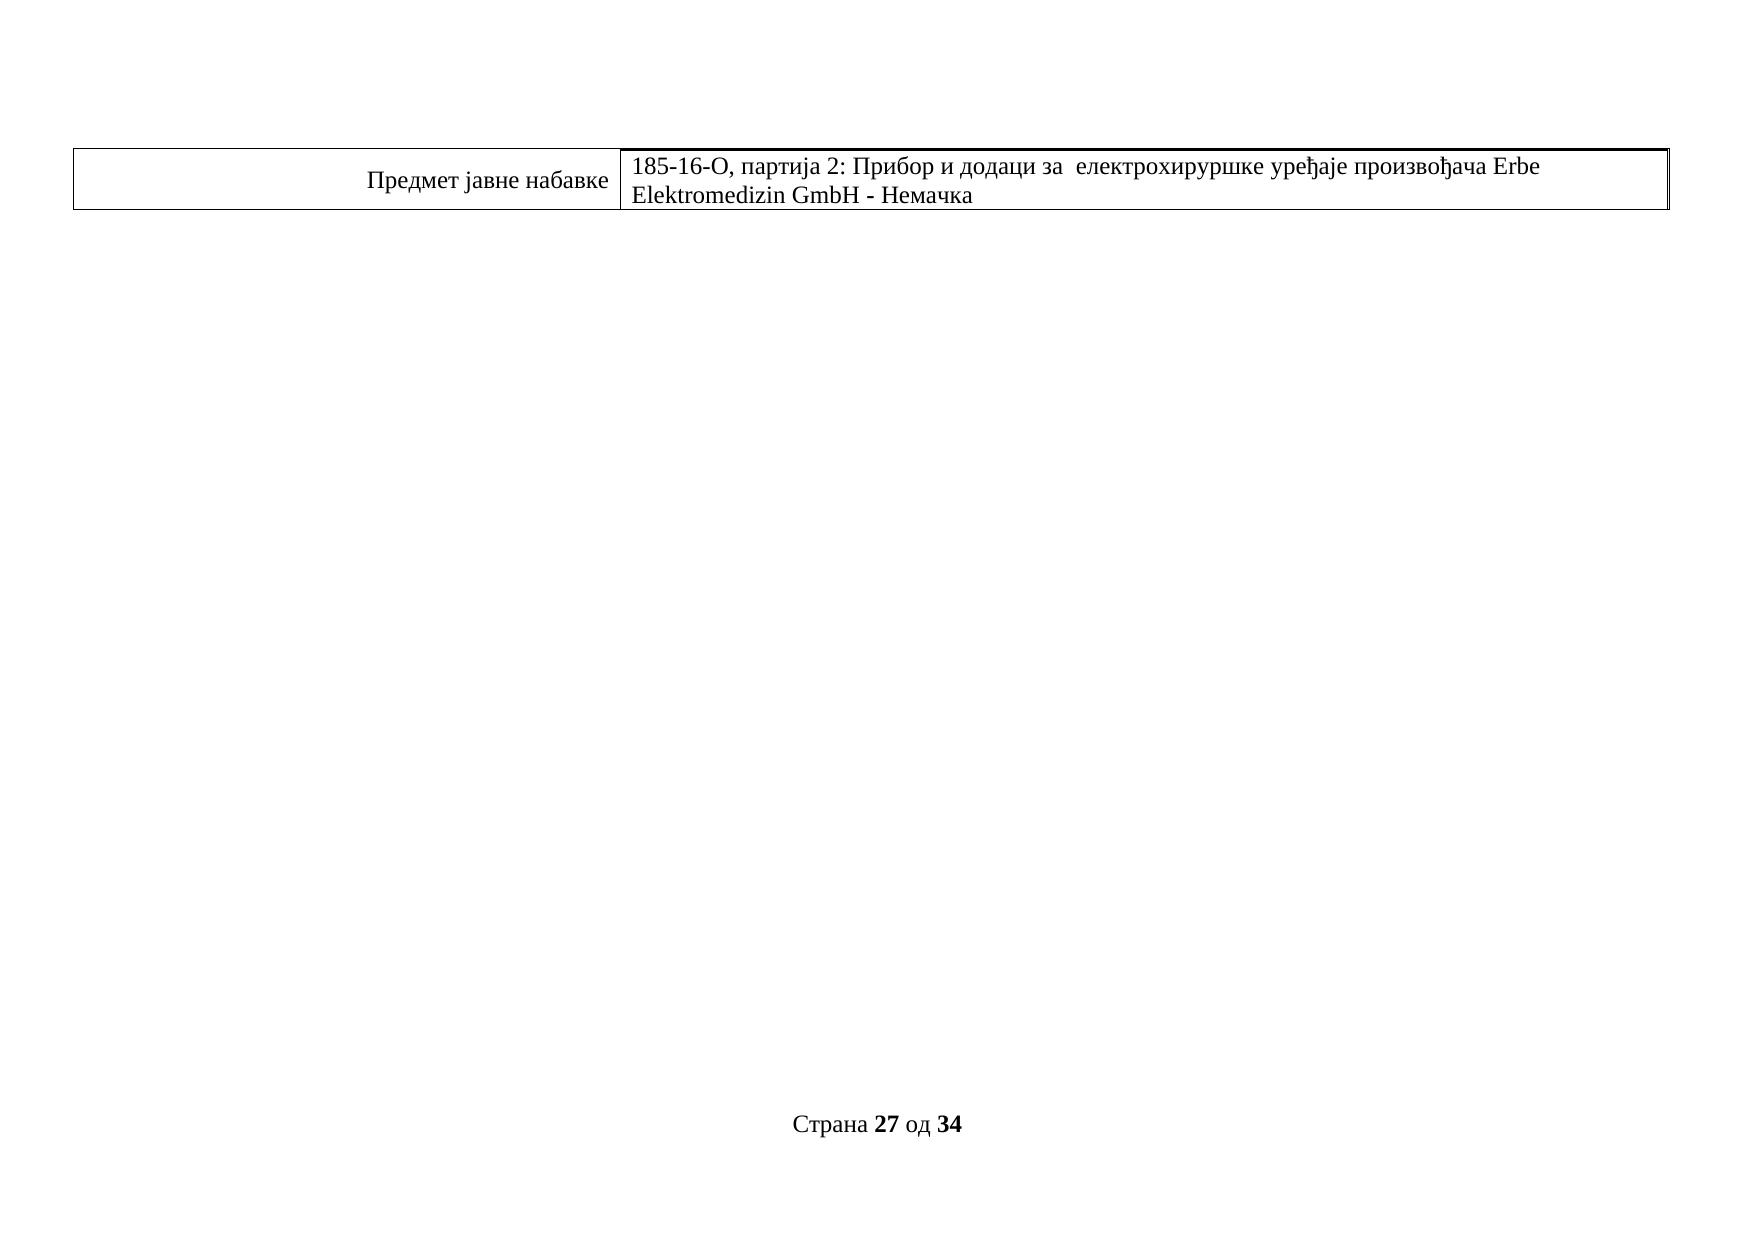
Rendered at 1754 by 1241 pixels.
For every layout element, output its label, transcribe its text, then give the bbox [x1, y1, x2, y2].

table_header Предмет јавне набавке [74, 149, 620, 208]
table_header 185-16-О, партија 2: Прибор и додаци за електрохируршке уређаје произвођача Erbe Elektromedizin GmbH - Немачка [621, 151, 1667, 208]
